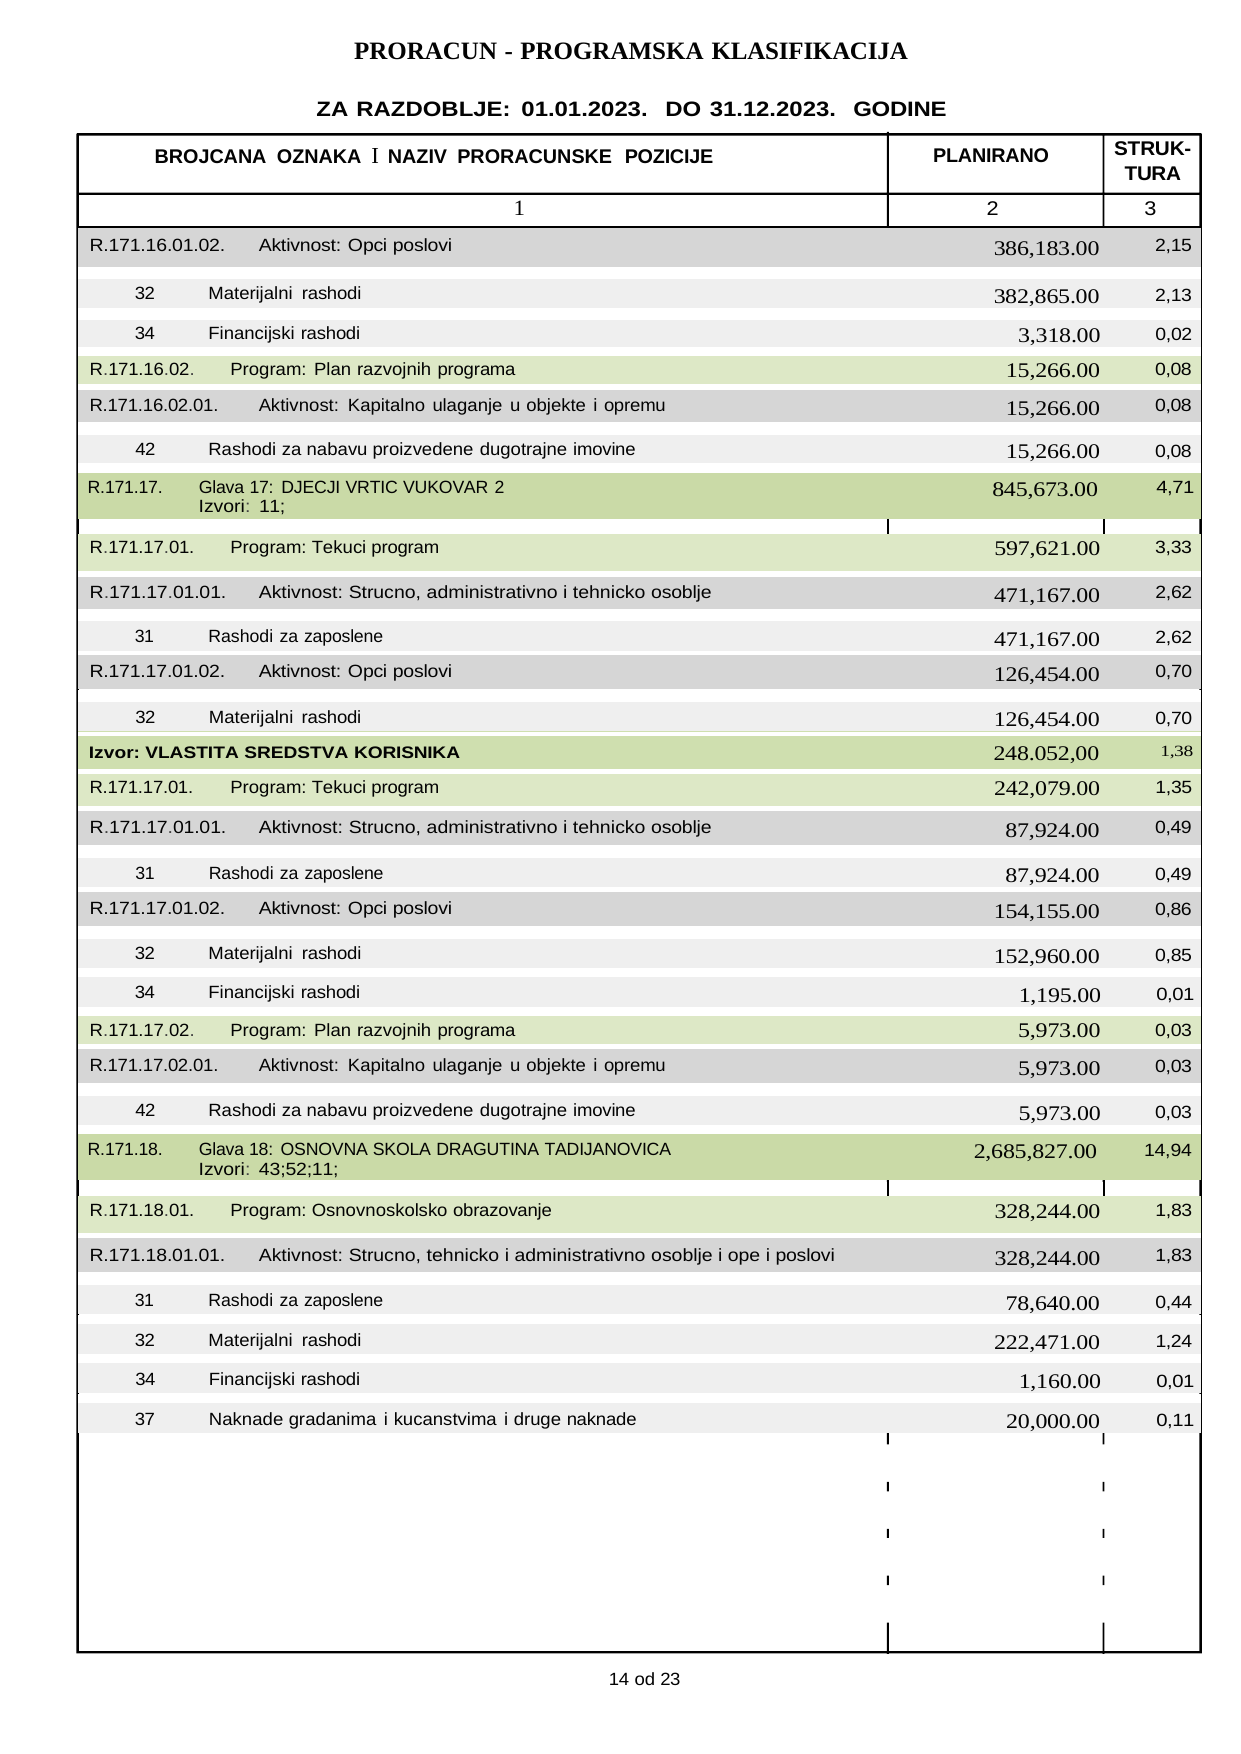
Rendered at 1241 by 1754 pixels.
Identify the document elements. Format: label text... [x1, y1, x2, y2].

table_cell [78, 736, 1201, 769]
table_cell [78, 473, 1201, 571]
text 2 [934, 197, 1051, 219]
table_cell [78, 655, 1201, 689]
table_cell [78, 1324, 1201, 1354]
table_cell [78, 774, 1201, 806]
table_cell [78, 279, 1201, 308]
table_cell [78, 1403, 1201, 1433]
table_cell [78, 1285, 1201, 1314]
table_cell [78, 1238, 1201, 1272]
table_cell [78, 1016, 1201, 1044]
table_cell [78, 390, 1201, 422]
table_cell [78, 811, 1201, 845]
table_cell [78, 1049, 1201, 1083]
text 3 [1072, 196, 1228, 219]
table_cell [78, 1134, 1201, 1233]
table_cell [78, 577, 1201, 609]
text 1 [35, 194, 524, 220]
subtitle BROJCANA OZNAKA I NAZIV PRORACUNSKE POZICIJE [154, 142, 726, 168]
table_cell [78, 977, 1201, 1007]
subtitle STRUK- TURA [1113, 137, 1192, 184]
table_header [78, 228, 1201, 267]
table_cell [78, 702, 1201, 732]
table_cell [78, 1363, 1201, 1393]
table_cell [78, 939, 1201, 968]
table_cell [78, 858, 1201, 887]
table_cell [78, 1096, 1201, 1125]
subtitle PLANIRANO [931, 144, 1051, 167]
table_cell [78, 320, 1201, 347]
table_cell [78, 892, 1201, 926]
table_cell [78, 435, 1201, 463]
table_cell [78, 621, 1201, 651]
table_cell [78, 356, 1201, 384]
